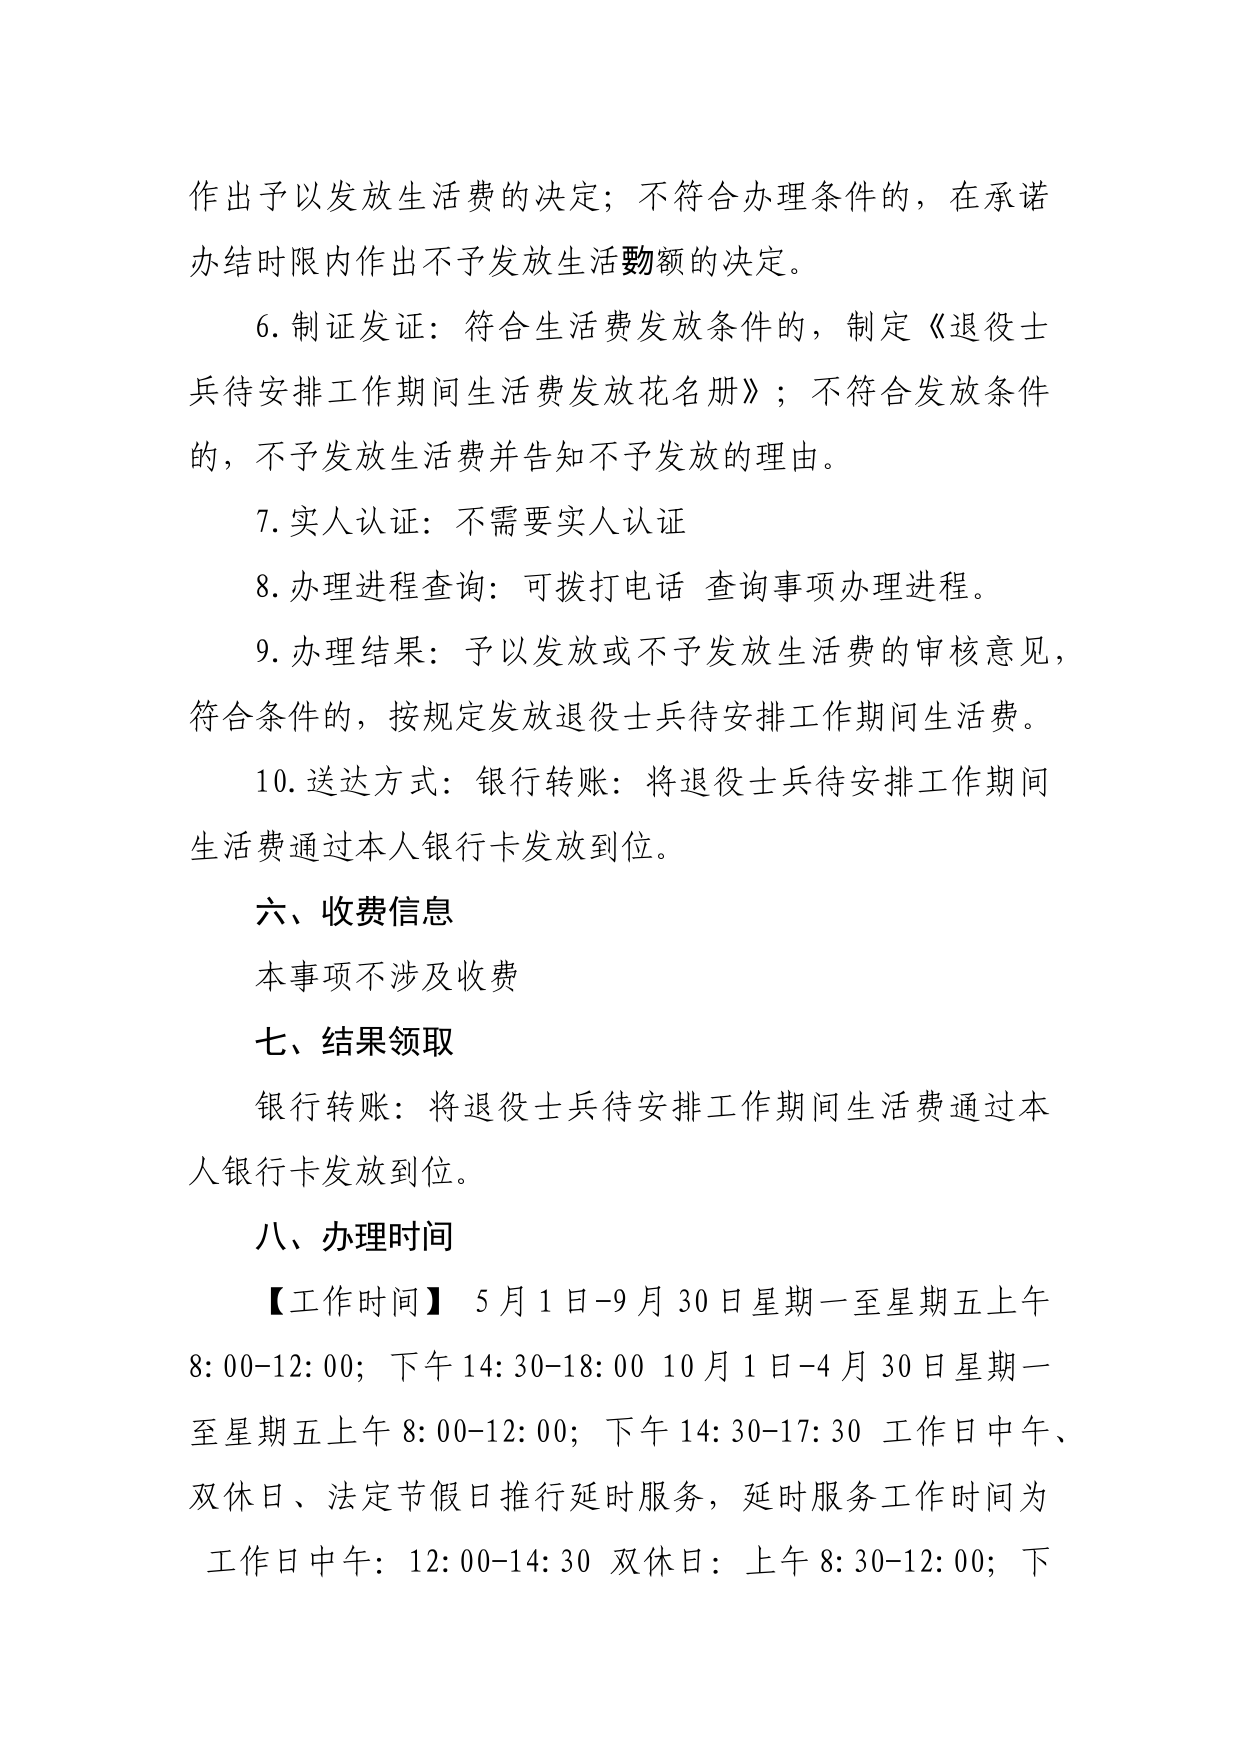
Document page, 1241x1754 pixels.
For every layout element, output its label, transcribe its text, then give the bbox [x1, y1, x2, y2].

text 六、收费信息 [187, 877, 1053, 942]
text 7.实人认证：不需要实人认证 [187, 487, 1053, 552]
text 8.办理进程查询：可拨打电话 查询事项办理进程。 [187, 552, 1053, 617]
text 七、结果领取 [187, 1007, 1053, 1072]
text 八、办理时间 [187, 1202, 1053, 1267]
text 6.制证发证：符合生活费发放条件的，制定《退役士兵待安排工作期间生活费发放花名册》；不符合发放条件的，不予发放生活费并告知不予发放的理由。 [187, 292, 1053, 487]
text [187, 1267, 1053, 1592]
text 银行转账：将退役士兵待安排工作期间生活费通过本人银行卡发放到位。 [187, 1072, 1053, 1202]
text 10.送达方式：银行转账：将退役士兵待安排工作期间生活费通过本人银行卡发放到位。 [187, 747, 1053, 877]
text 9.办理结果：予以发放或不予发放生活费的审核意见，符合条件的，按规定发放退役士兵待安排工作期间生活费。 [187, 617, 1053, 747]
text 本事项不涉及收费 [187, 942, 1053, 1007]
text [187, 162, 1053, 292]
